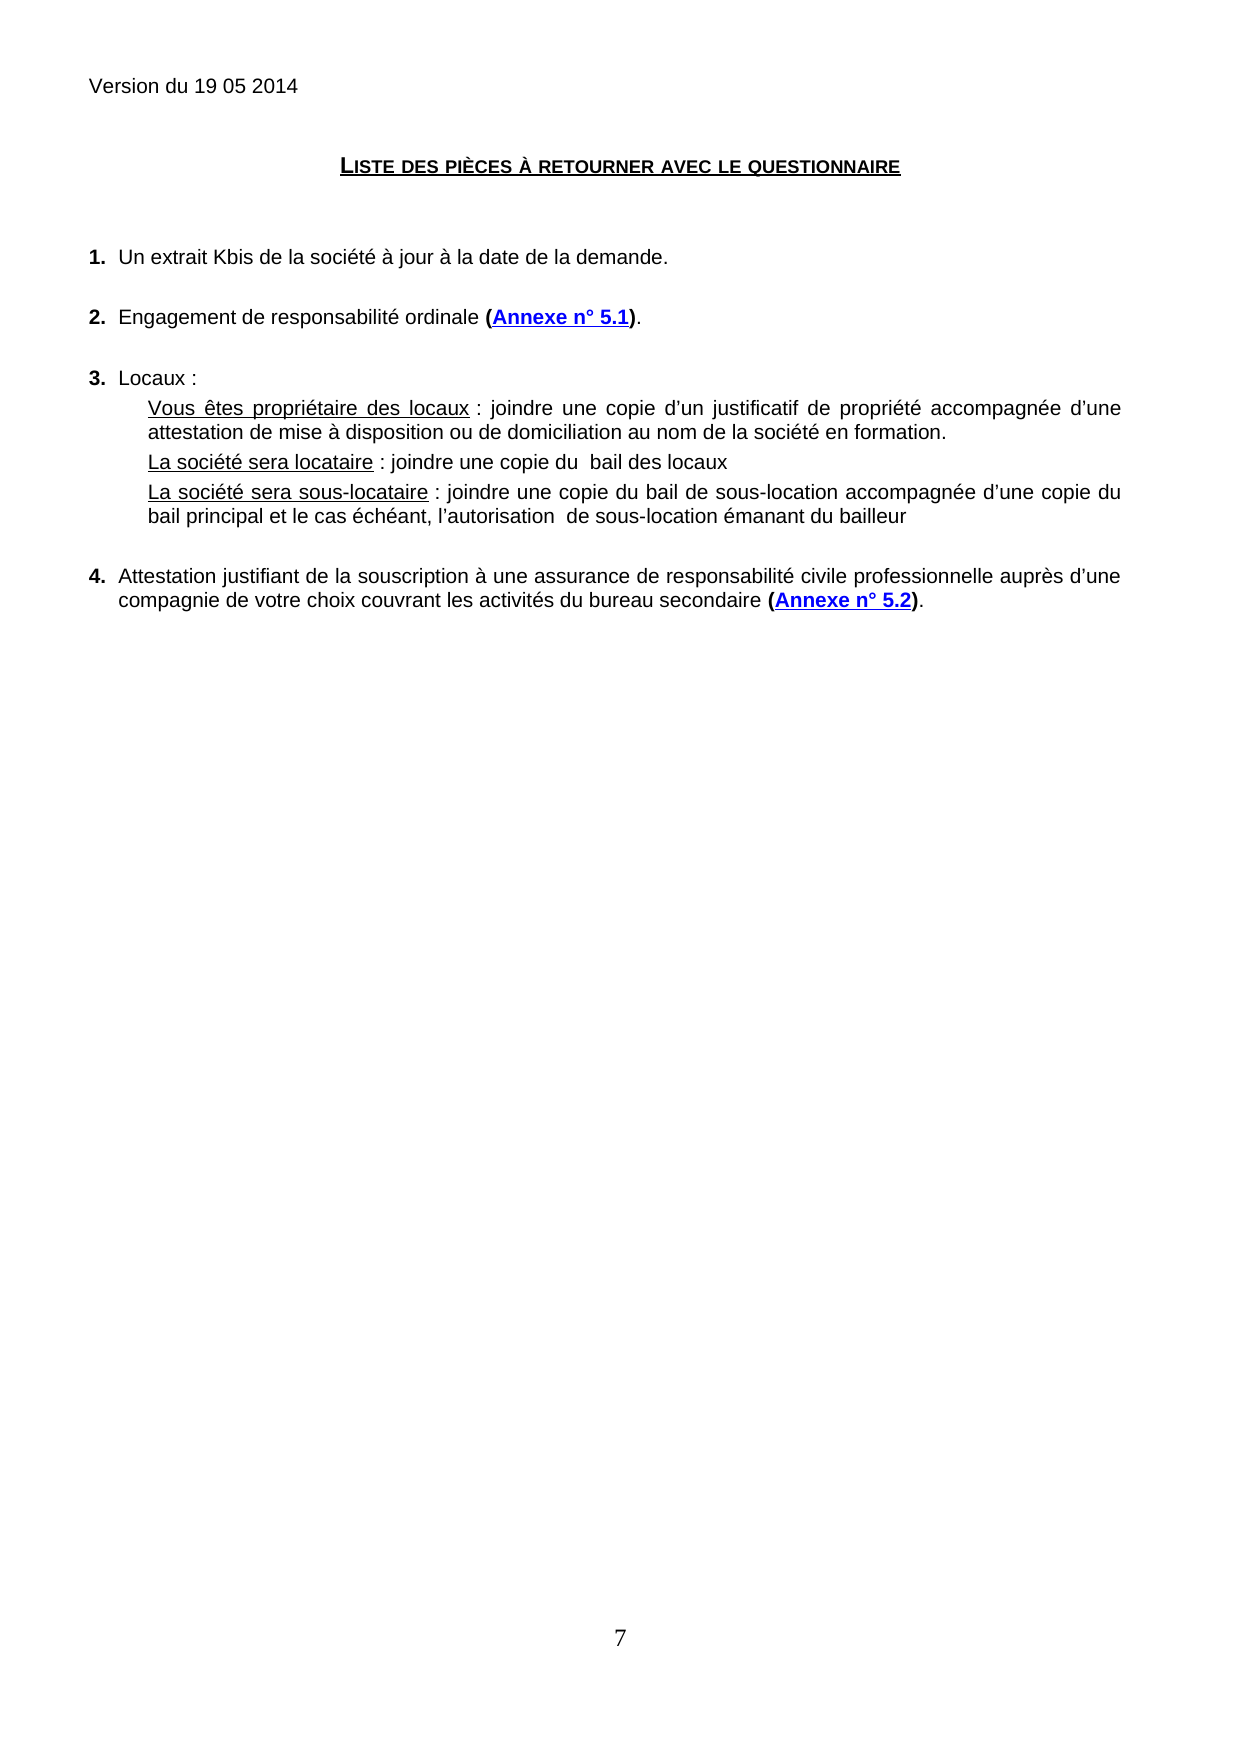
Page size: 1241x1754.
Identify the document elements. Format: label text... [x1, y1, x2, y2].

subtitle Liste des pièces à retourner avec le questionnaire [148, 152, 1093, 178]
text Vous êtes propriétaire des locaux : joindre une copie d’un justificatif de propriété accompagnée d’une attestation de mise à disposition ou de domiciliation au nom de la société en formation. [148, 396, 1122, 443]
list Un extrait Kbis de la société à jour à la date de la demande. [89, 244, 1093, 268]
text La société sera locataire : joindre une copie du bail des locaux [148, 450, 1122, 474]
list Locaux : [89, 365, 1122, 389]
list Engagement de responsabilité ordinale (Annexe n° 5.1). [89, 305, 1122, 329]
list Attestation justifiant de la souscription à une assurance de responsabilité civile professionnelle auprès d’une compagnie de votre choix couvrant les activités du bureau secondaire (Annexe n° 5.2). [89, 564, 1122, 612]
text La société sera sous-locataire : joindre une copie du bail de sous-location accompagnée d’une copie du bail principal et le cas échéant, l’autorisation de sous-location émanant du bailleur [148, 480, 1122, 528]
